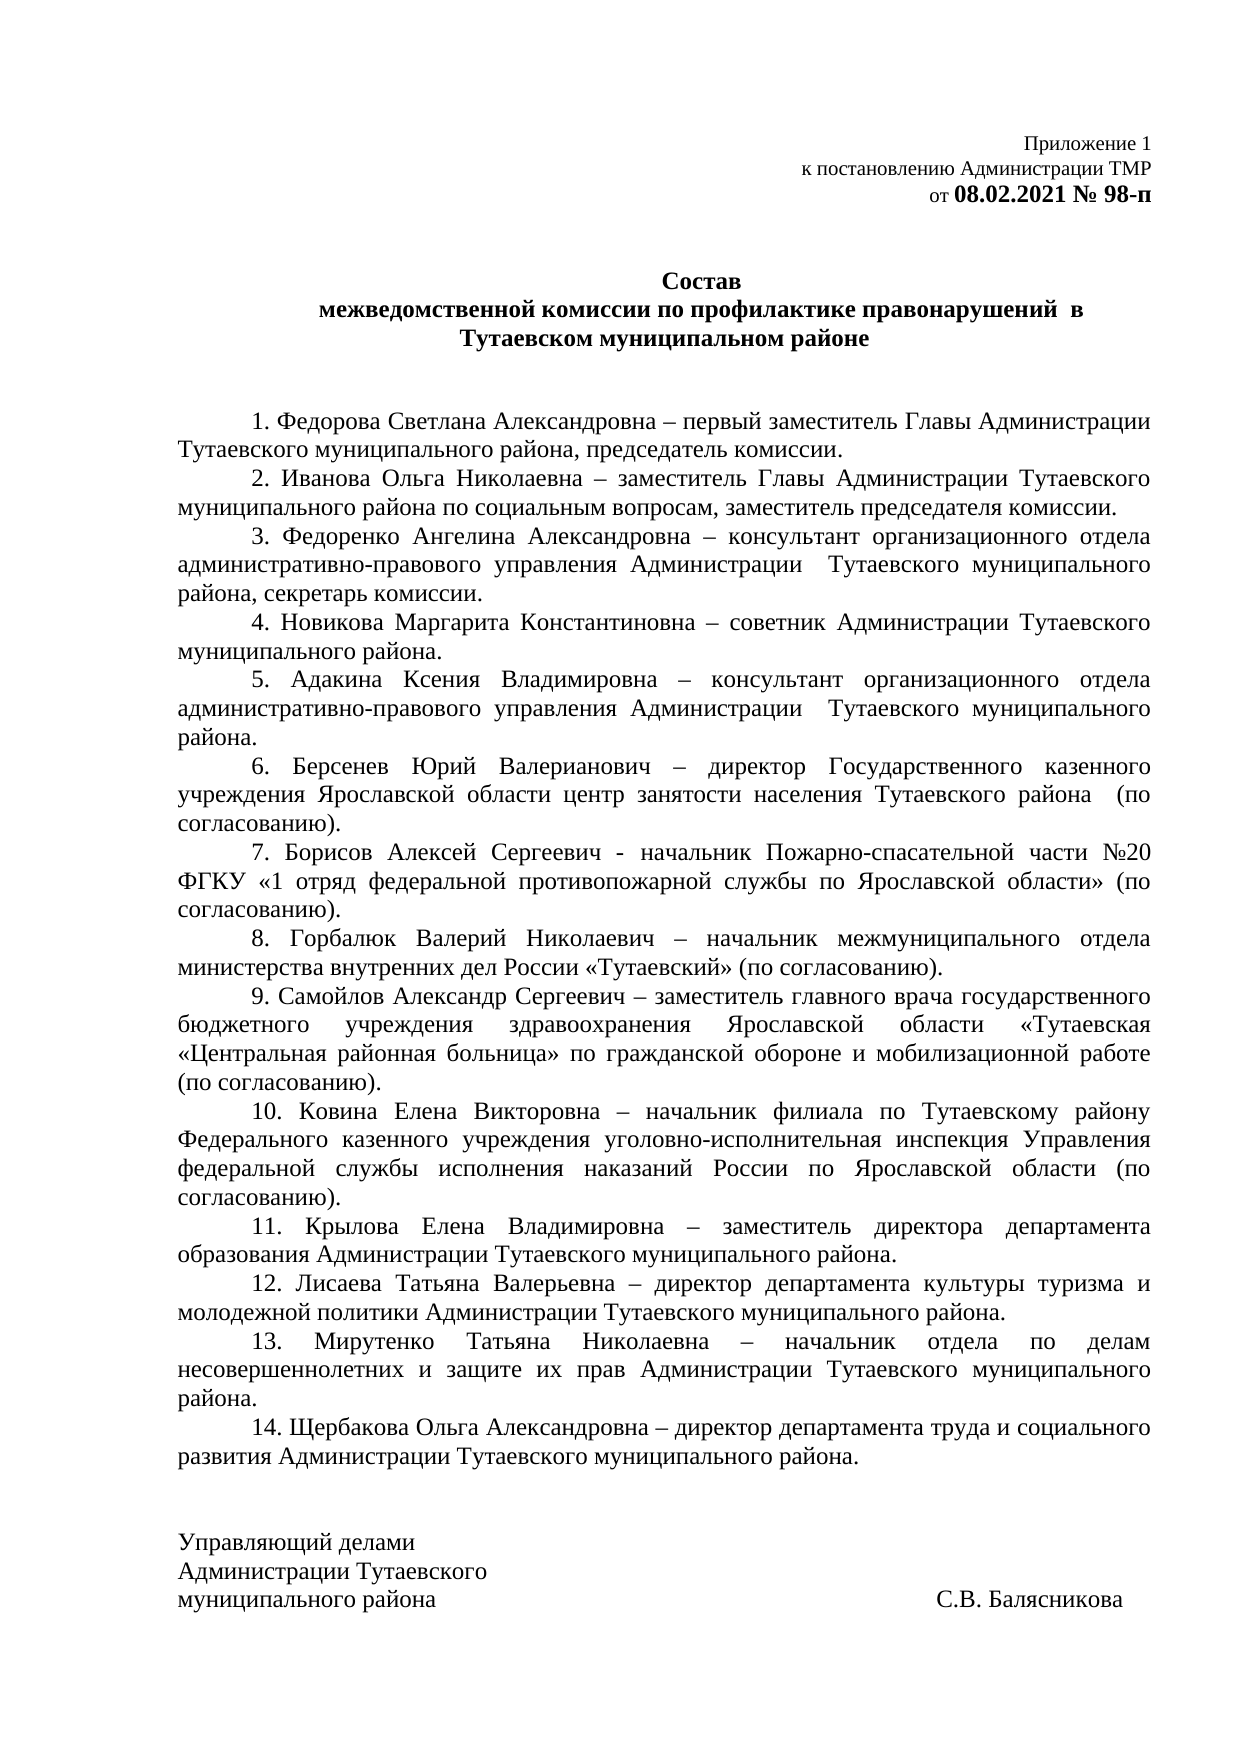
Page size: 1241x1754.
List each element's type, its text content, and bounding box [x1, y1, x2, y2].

text 7. Борисов Алексей Сергеевич - начальник Пожарно-спасательной части №20 ФГКУ «1 отряд федеральной противопожарной службы по Ярославской области» (по согласованию). [177, 837, 1152, 923]
text 8. Горбалюк Валерий Николаевич – начальник межмуниципального отдела министерства внутренних дел России «Тутаевский» (по согласованию). [177, 923, 1152, 981]
text Администрации Тутаевского [177, 1556, 1152, 1584]
text от 08.02.2021 № 98-п [177, 179, 1152, 208]
text к постановлению Администрации ТМР [177, 155, 1152, 179]
text Управляющий делами [177, 1527, 1152, 1556]
text 13. Мирутенко Татьяна Николаевна – начальник отдела по делам несовершеннолетних и защите их прав Администрации Тутаевского муниципального района. [177, 1326, 1152, 1412]
text 14. Щербакова Ольга Александровна – директор департамента труда и социального развития Администрации Тутаевского муниципального района. [177, 1412, 1152, 1469]
text 11. Крылова Елена Владимировна – заместитель директора департамента образования Администрации Тутаевского муниципального района. [177, 1211, 1152, 1268]
text 6. Берсенев Юрий Валерианович – директор Государственного казенного учреждения Ярославской области центр занятости населения Тутаевского района (по согласованию). [177, 751, 1152, 837]
text 1. Федорова Светлана Александровна – первый заместитель Главы Администрации Тутаевского муниципального района, председатель комиссии. [177, 406, 1152, 463]
text 4. Новикова Маргарита Константиновна – советник Администрации Тутаевского муниципального района. [177, 607, 1152, 664]
text Приложение 1 [177, 131, 1152, 155]
text 9. Самойлов Александр Сергеевич – заместитель главного врача государственного бюджетного учреждения здравоохранения Ярославской области «Тутаевская «Центральная районная больница» по гражданской обороне и мобилизационной работе (по согласованию). [177, 981, 1152, 1096]
text 10. Ковина Елена Викторовна – начальник филиала по Тутаевскому району Федерального казенного учреждения уголовно-исполнительная инспекция Управления федеральной службы исполнения наказаний России по Ярославской области (по согласованию). [177, 1096, 1152, 1211]
text 5. Адакина Ксения Владимировна – консультант организационного отдела административно-правового управления Администрации Тутаевского муниципального района. [177, 664, 1152, 751]
text 12. Лисаева Татьяна Валерьевна – директор департамента культуры туризма и молодежной политики Администрации Тутаевского муниципального района. [177, 1268, 1152, 1326]
text межведомственной комиссии по профилактике правонарушений в Тутаевском муниципальном районе [177, 294, 1152, 352]
text 2. Иванова Ольга Николаевна – заместитель Главы Администрации Тутаевского муниципального района по социальным вопросам, заместитель председателя комиссии. [177, 463, 1152, 521]
text Состав [177, 266, 1152, 294]
text муниципального района С.В. Балясникова [177, 1584, 1152, 1613]
text 3. Федоренко Ангелина Александровна – консультант организационного отдела административно-правового управления Администрации Тутаевского муниципального района, секретарь комиссии. [177, 521, 1152, 607]
